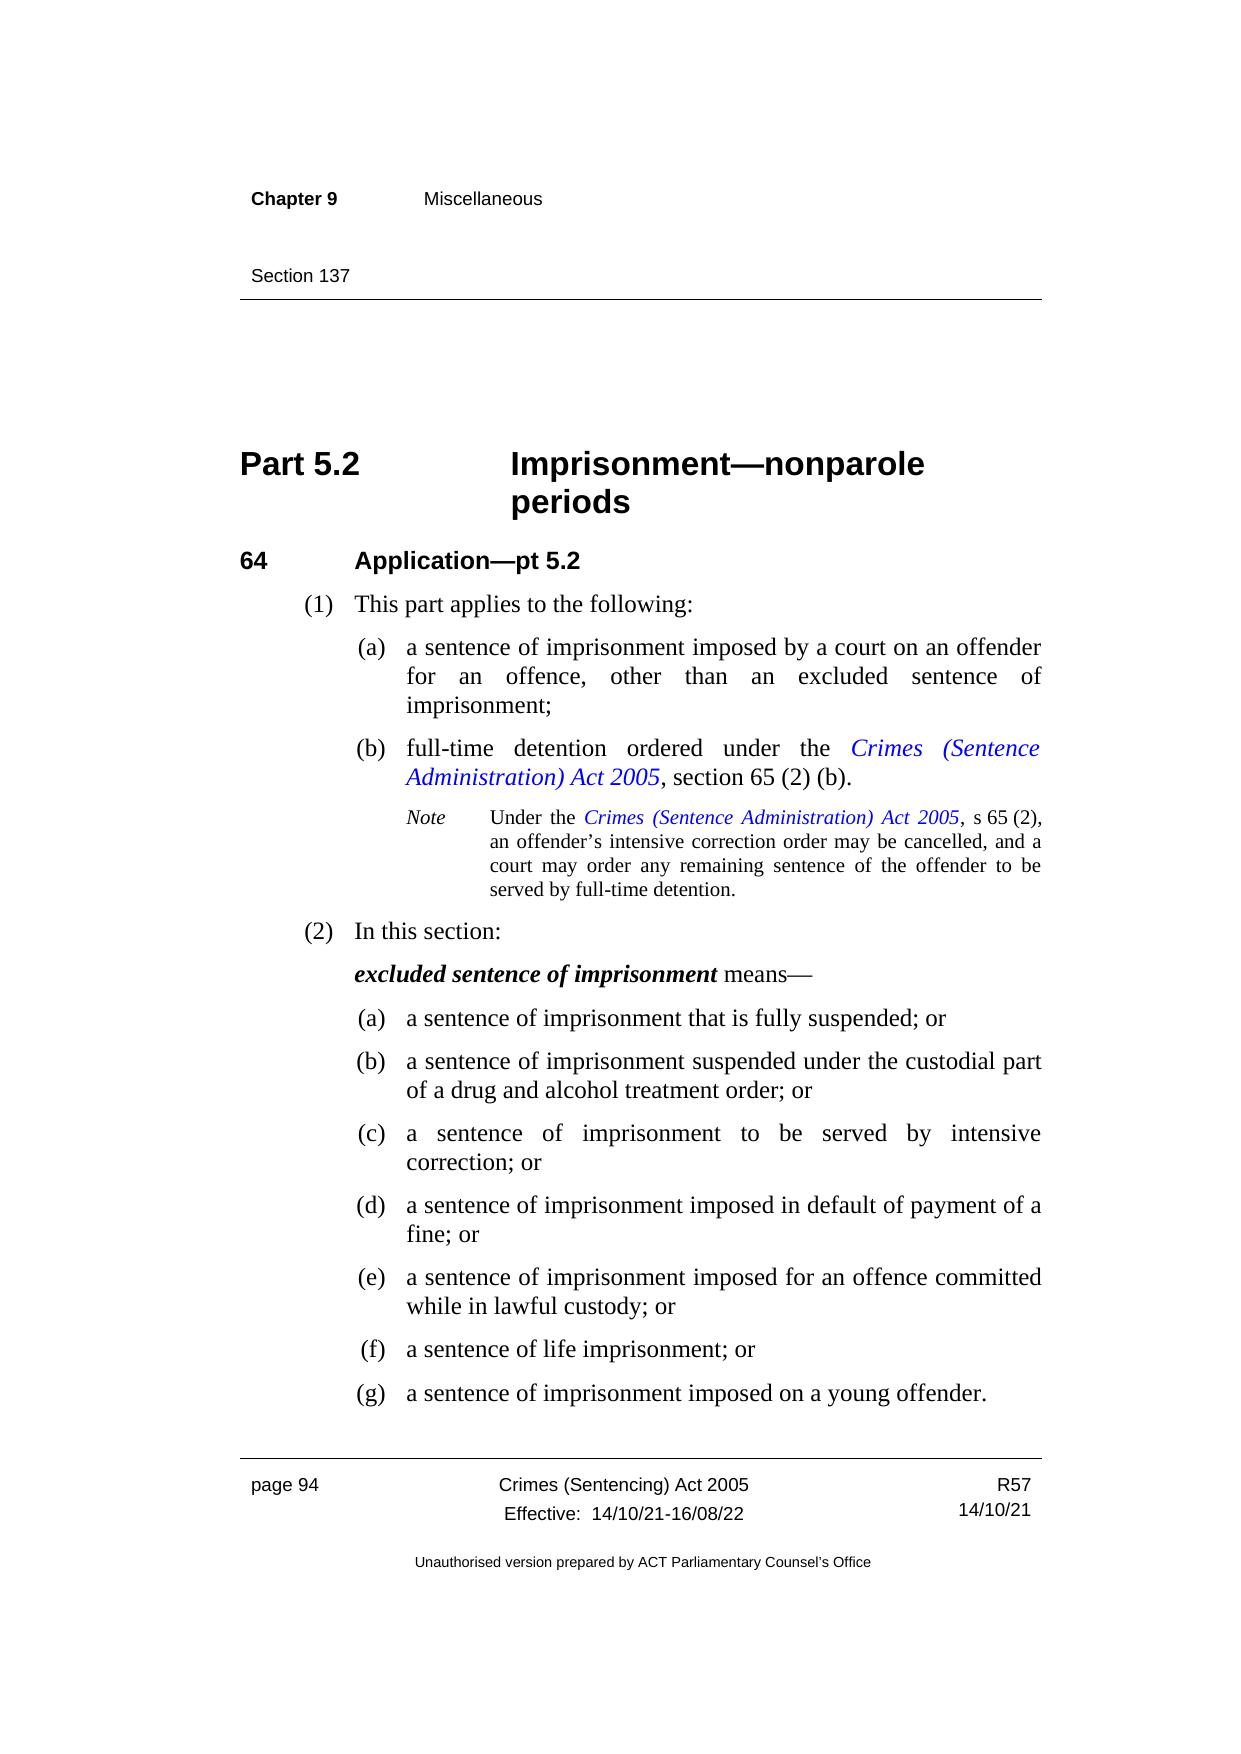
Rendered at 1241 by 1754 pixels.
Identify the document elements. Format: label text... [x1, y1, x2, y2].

text Part 5.2 Imprisonment—nonparole periods [239, 444, 1042, 521]
text excluded sentence of imprisonment means— [354, 959, 1042, 988]
text (f) a sentence of life imprisonment; or [239, 1334, 1042, 1363]
text Note Under the Crimes (Sentence Administration) Act 2005, s 65 (2), an offender’s intensive correction order may be cancelled, and a court may order any remaining sentence of the offender to be served by full-time detention. [406, 805, 1042, 901]
text (g) a sentence of imprisonment imposed on a young offender. [239, 1378, 1042, 1406]
text (b) full-time detention ordered under the Crimes (Sentence Administration) Act 2005, section 65 (2) (b). [239, 733, 1042, 791]
text 64 Application—pt 5.2 [239, 546, 1042, 574]
text (2) In this section: [239, 916, 1042, 945]
text (b) a sentence of imprisonment suspended under the custodial part of a drug and alcohol treatment order; or [239, 1046, 1042, 1103]
text (e) a sentence of imprisonment imposed for an offence committed while in lawful custody; or [239, 1262, 1042, 1320]
text (1) This part applies to the following: [239, 589, 1042, 618]
text (a) a sentence of imprisonment imposed by a court on an offender for an offence, other than an excluded sentence of imprisonment; [239, 632, 1042, 718]
text (d) a sentence of imprisonment imposed in default of payment of a fine; or [239, 1190, 1042, 1248]
text (a) a sentence of imprisonment that is fully suspended; or [239, 1003, 1042, 1031]
text (c) a sentence of imprisonment to be served by intensive correction; or [239, 1118, 1042, 1176]
